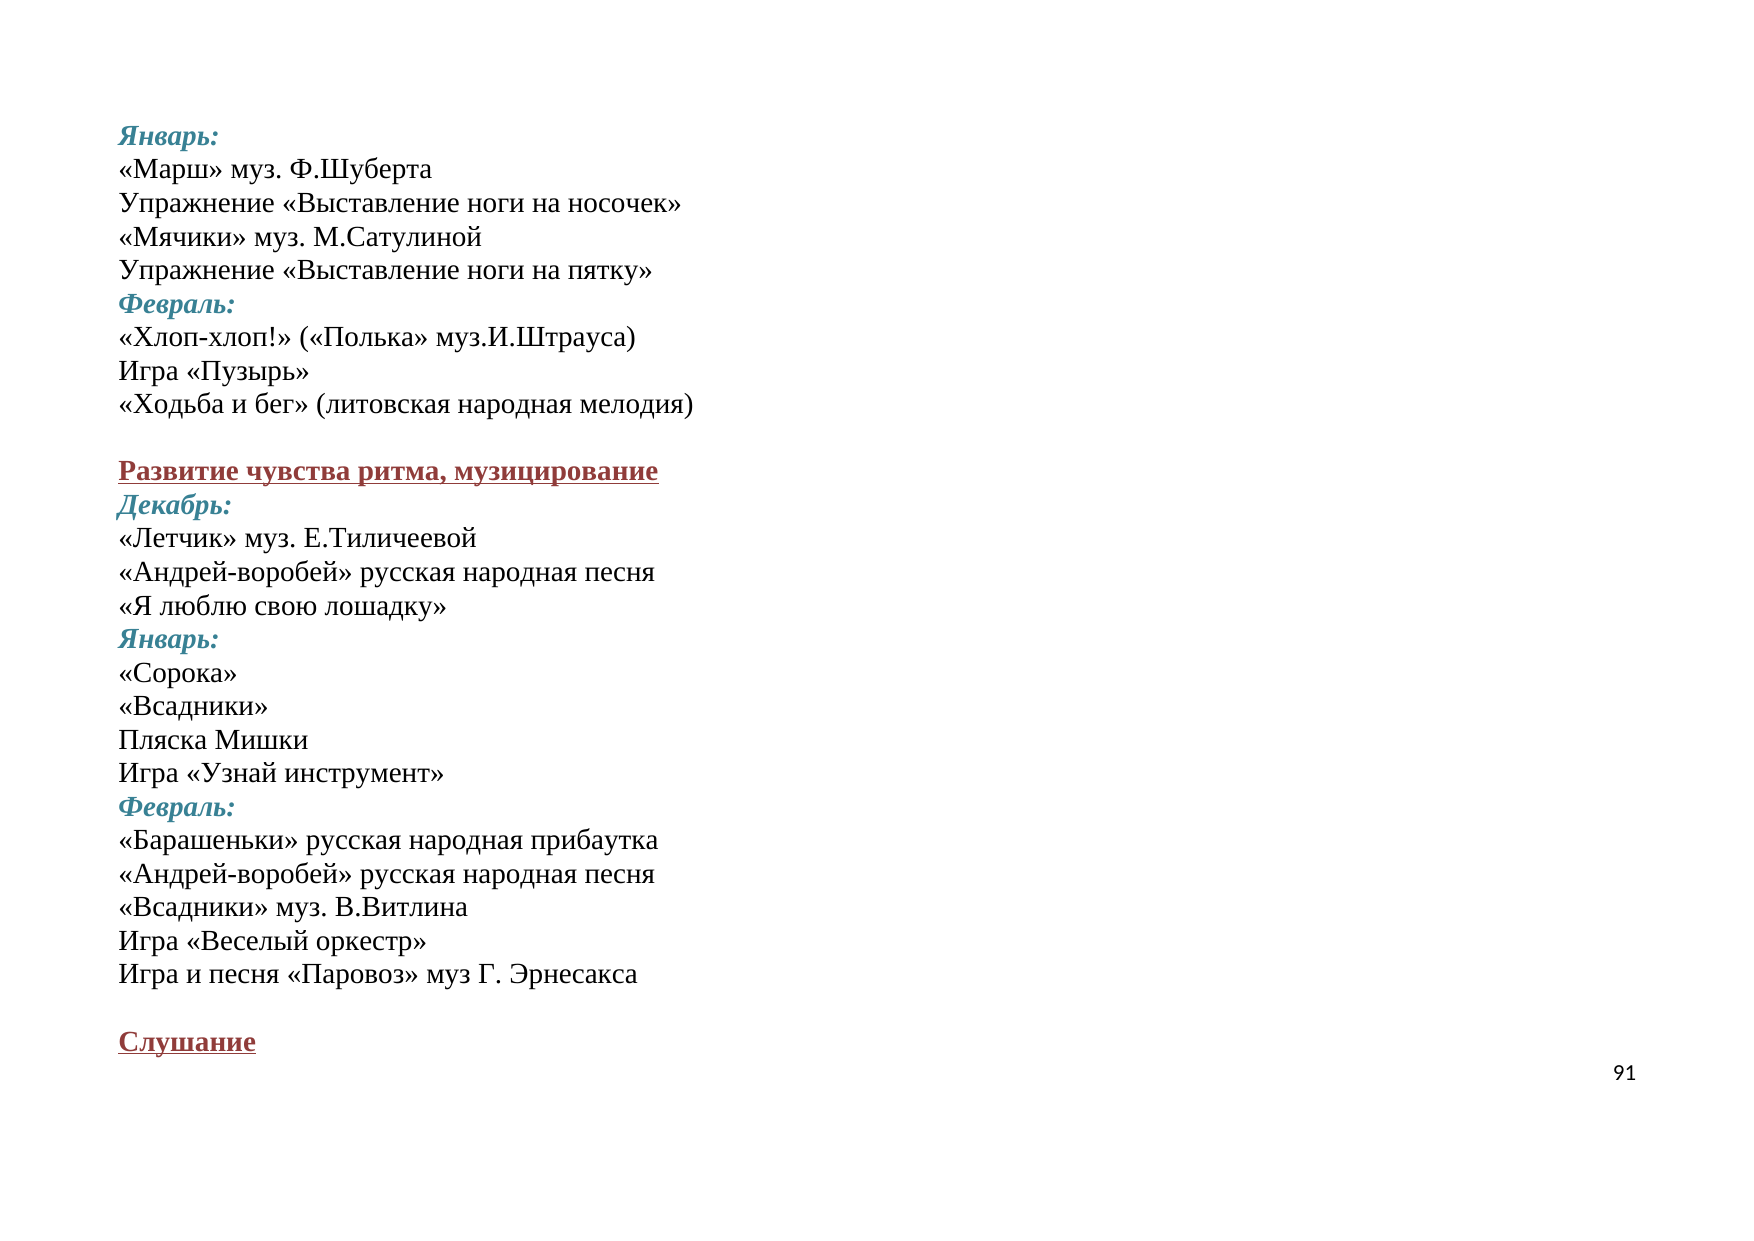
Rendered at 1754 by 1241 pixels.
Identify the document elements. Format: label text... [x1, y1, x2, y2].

text «Хлоп-хлоп!» («Полька» муз.И.Штрауса) [118, 319, 1636, 353]
text «Барашеньки» русская народная прибаутка [118, 822, 1636, 856]
text «Ходьба и бег» (литовская народная мелодия) [118, 386, 1636, 420]
text Игра «Пузырь» [118, 353, 1636, 386]
text Февраль: [118, 789, 1636, 822]
text «Летчик» муз. Е.Тиличеевой [118, 521, 1636, 554]
text Февраль: [118, 286, 1636, 319]
text «Я люблю свою лошадку» [118, 588, 1636, 621]
text Январь: [118, 118, 1636, 152]
text «Марш» муз. Ф.Шуберта [118, 152, 1636, 185]
text Январь: [118, 621, 1636, 655]
text Игра и песня «Паровоз» муз Г. Эрнесакса [118, 957, 1636, 990]
text Игра «Веселый оркестр» [118, 923, 1636, 957]
text «Мячики» муз. М.Сатулиной [118, 219, 1636, 252]
text Развитие чувства ритма, музицирование [118, 453, 1636, 487]
text «Андрей-воробей» русская народная песня [118, 856, 1636, 889]
text «Андрей-воробей» русская народная песня [118, 554, 1636, 588]
text Пляска Мишки [118, 722, 1636, 755]
text Слушание [118, 1024, 1636, 1057]
text «Всадники» [118, 688, 1636, 722]
text Упражнение «Выставление ноги на носочек» [118, 185, 1636, 219]
text «Сорока» [118, 655, 1636, 688]
text Декабрь: [118, 487, 1636, 521]
text Упражнение «Выставление ноги на пятку» [118, 252, 1636, 286]
text Игра «Узнай инструмент» [118, 755, 1636, 789]
text «Всадники» муз. В.Витлина [118, 889, 1636, 923]
